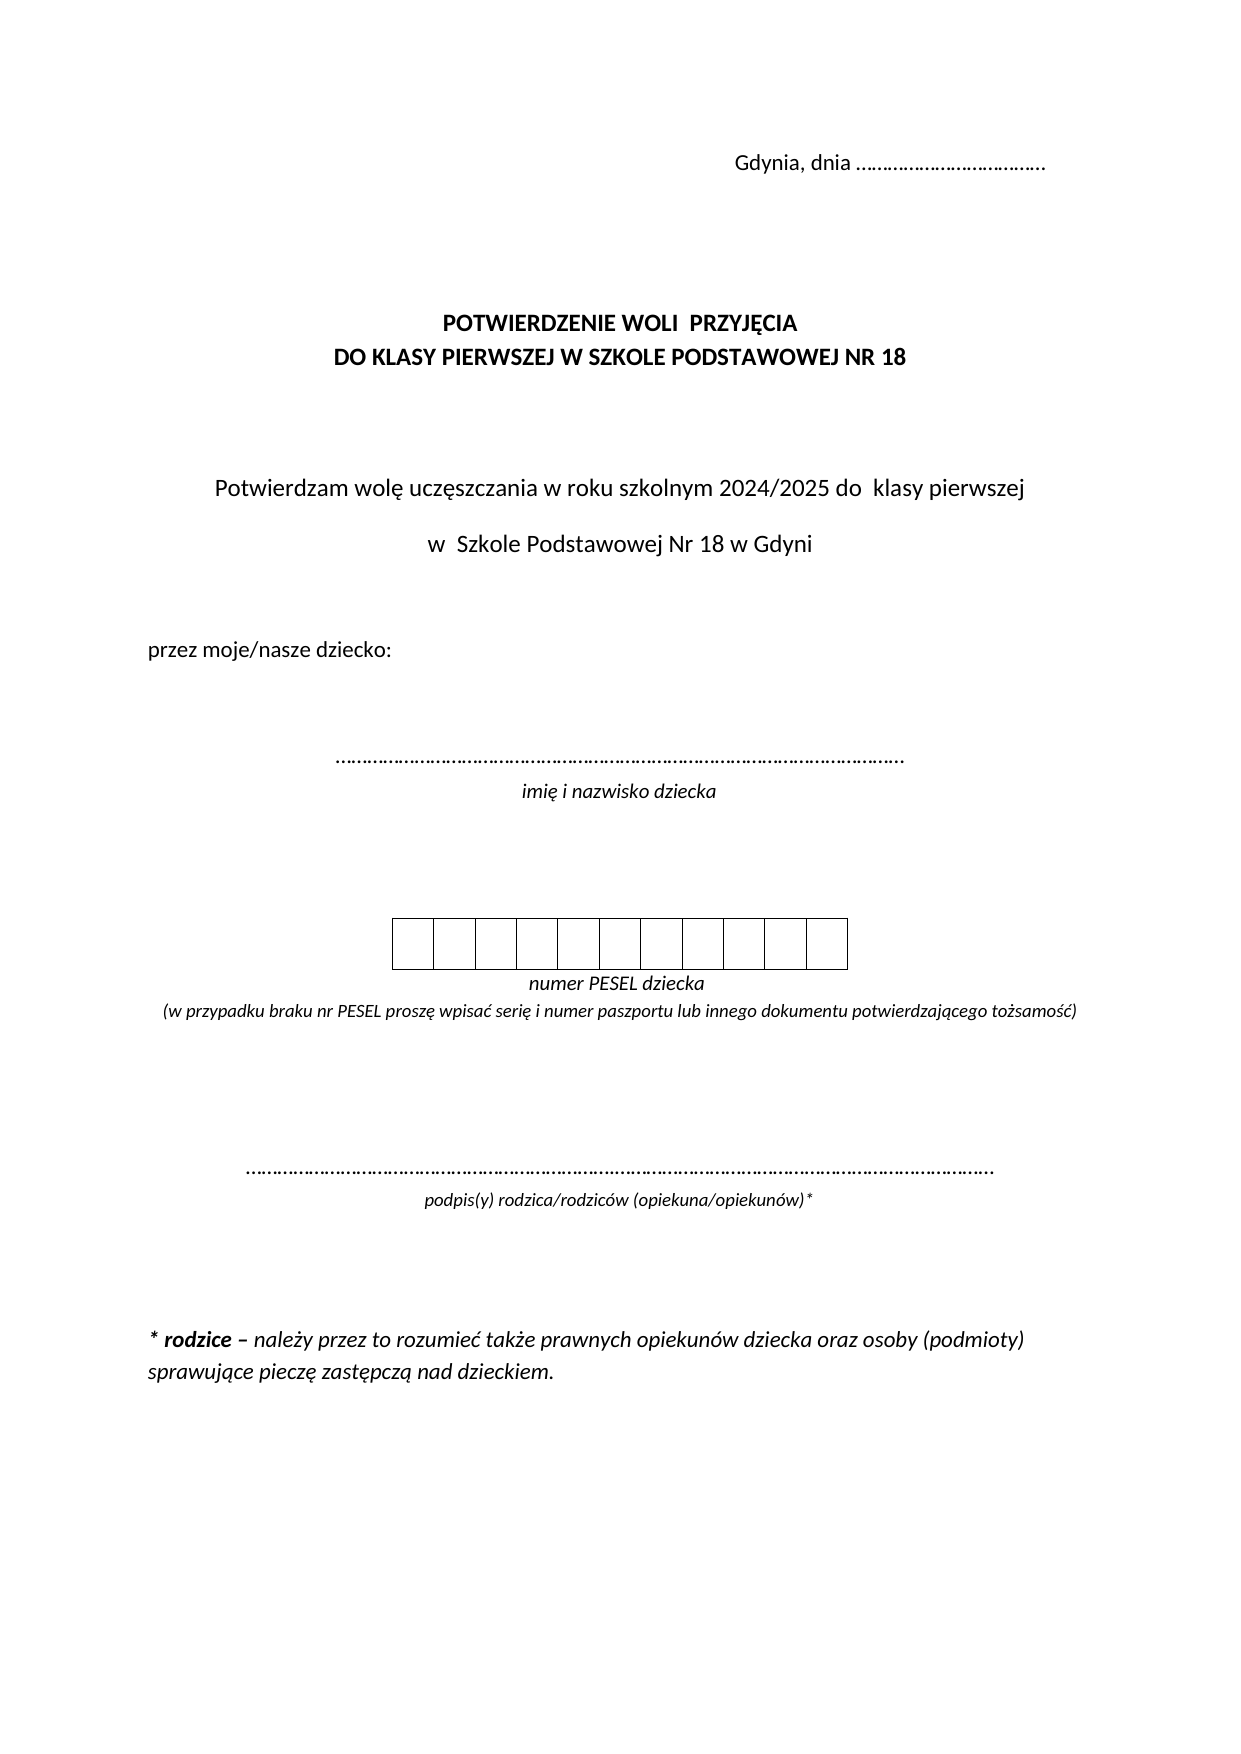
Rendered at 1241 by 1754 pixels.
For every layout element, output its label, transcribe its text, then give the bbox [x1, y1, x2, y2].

text DO KLASY PIERWSZEJ W SZKOLE PODSTAWOWEJ NR 18 [148, 341, 1093, 372]
table_header [807, 919, 847, 969]
table_header [600, 919, 640, 969]
table_header [393, 919, 433, 969]
text podpis(y) rodzica/rodziców (opiekuna/opiekunów)* [148, 1188, 1093, 1211]
text Gdynia, dnia ……………………………… [148, 148, 1093, 176]
table_header [765, 919, 806, 969]
text * rodzice – należy przez to rozumieć także prawnych opiekunów dziecka oraz osoby (podmioty) sprawujące pieczę zastępczą nad dzieckiem. [148, 1325, 1093, 1385]
table_header [476, 919, 516, 969]
table_header [434, 919, 475, 969]
text …………………………………………………………….……………………………………………………………… [148, 1152, 1093, 1180]
text w Szkole Podstawowej Nr 18 w Gdyni [148, 528, 1093, 559]
text Potwierdzam wolę uczęszczania w roku szkolnym 2024/2025 do klasy pierwszej [148, 473, 1093, 503]
text imię i nazwisko dziecka [148, 778, 1093, 803]
table_header [641, 919, 682, 969]
table_header [724, 919, 764, 969]
text ……………………………………………………………………………………………… [148, 742, 1093, 770]
text POTWIERDZENIE WOLI PRZYJĘCIA [148, 307, 1093, 337]
table_header [683, 919, 723, 969]
table_header [558, 919, 599, 969]
text numer PESEL dziecka (w przypadku braku nr PESEL proszę wpisać serię i numer paszportu lub innego dokumentu potwierdzającego tożsamość) [148, 970, 1093, 1022]
table_header [517, 919, 557, 969]
text przez moje/nasze dziecko: [148, 636, 1093, 664]
